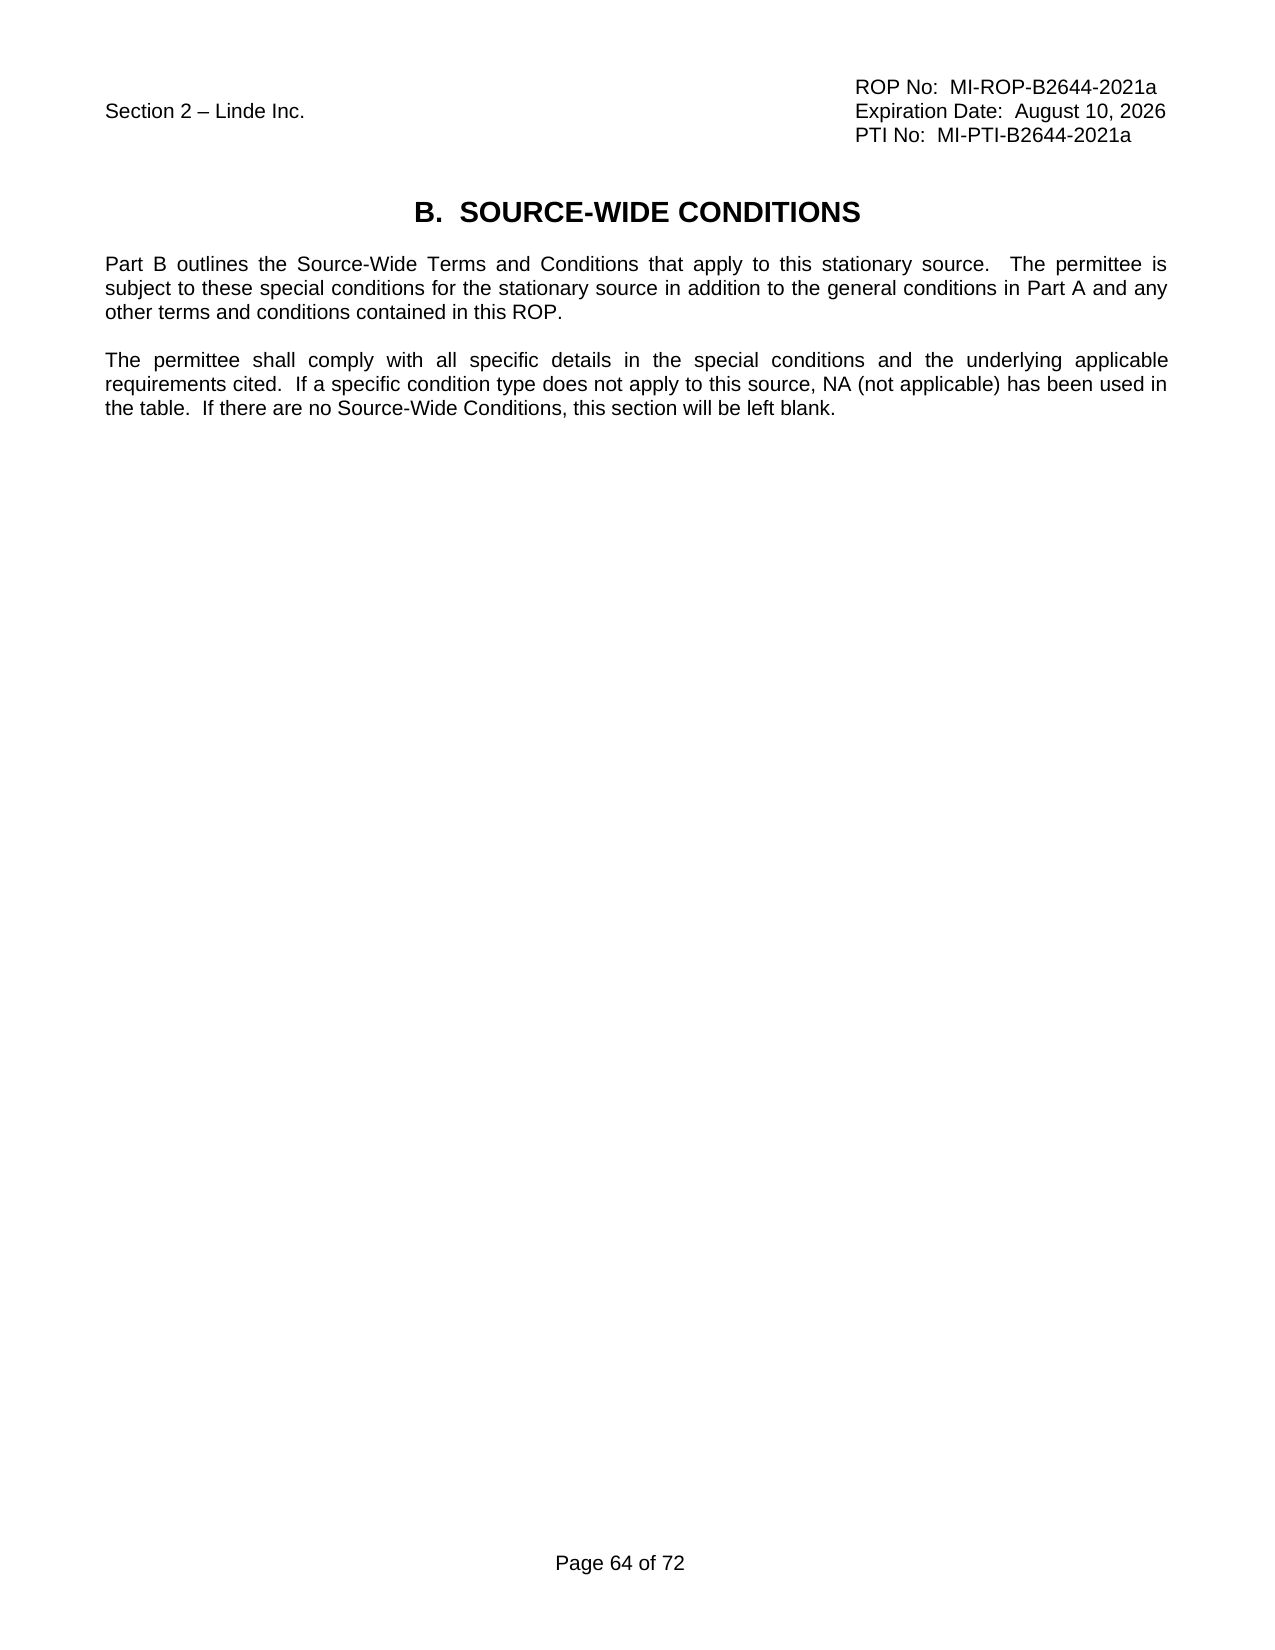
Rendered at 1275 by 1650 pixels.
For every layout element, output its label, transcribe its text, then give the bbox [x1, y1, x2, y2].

text Part B outlines the Source-Wide Terms and Conditions that apply to this stationary source. The permittee is subject to these special conditions for the stationary source in addition to the general conditions in Part A and any other terms and conditions contained in this ROP. [105, 252, 1170, 324]
text The permittee shall comply with all specific details in the special conditions and the underlying applicable requirements cited. If a specific condition type does not apply to this source, NA (not applicable) has been used in the table. If there are no Source-Wide Conditions, this section will be left blank. [105, 348, 1170, 420]
subtitle B. SOURCE-WIDE CONDITIONS [105, 195, 1170, 228]
